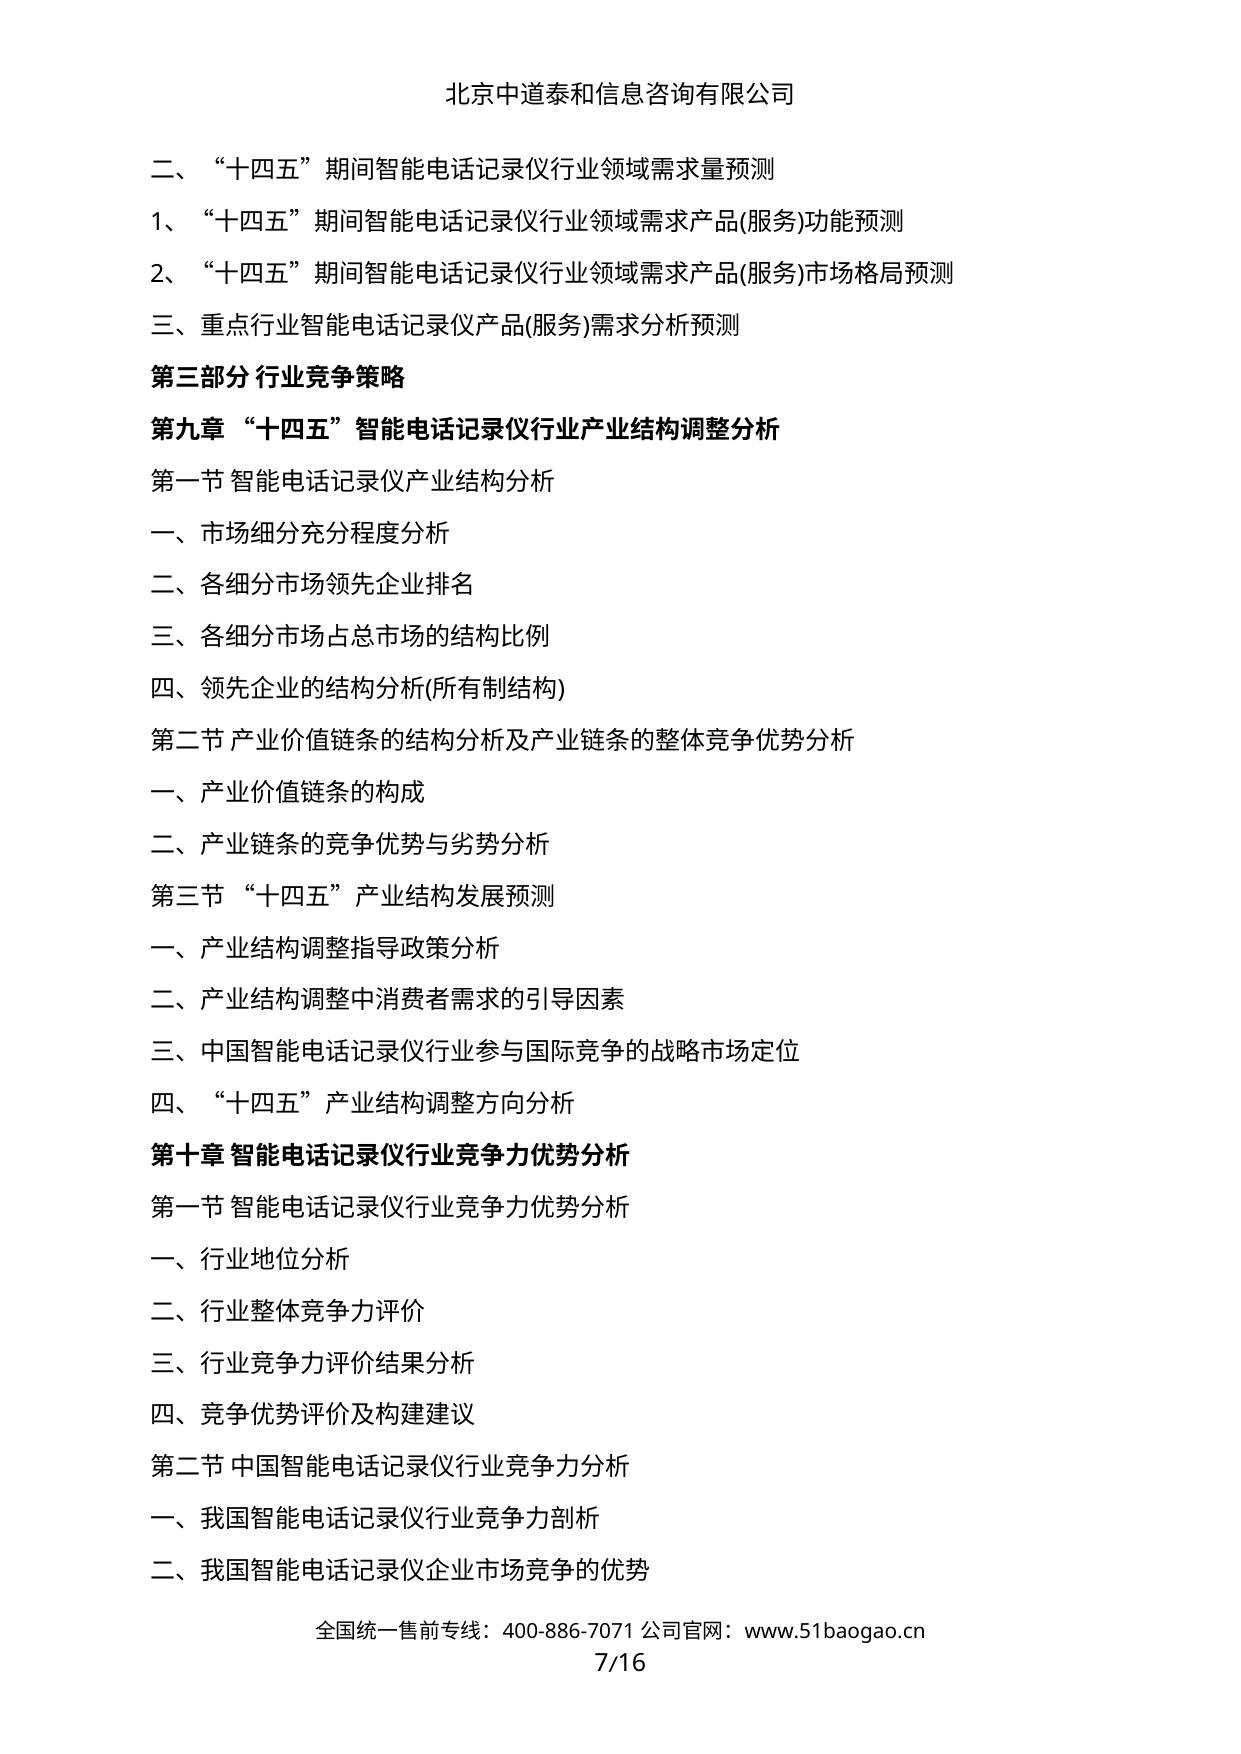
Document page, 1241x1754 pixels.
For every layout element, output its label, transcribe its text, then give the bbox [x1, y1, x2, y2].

text 二、产业链条的竞争优势与劣势分析 [150, 824, 1090, 861]
text 第三部分 行业竞争策略 [150, 357, 1090, 394]
text 二、产业结构调整中消费者需求的引导因素 [150, 980, 1090, 1016]
text 二、我国智能电话记录仪企业市场竞争的优势 [150, 1551, 1090, 1587]
text 四、竞争优势评价及构建建议 [150, 1395, 1090, 1431]
text 二、各细分市场领先企业排名 [150, 565, 1090, 601]
text 三、重点行业智能电话记录仪产品(服务)需求分析预测 [150, 306, 1090, 342]
text 第九章 “十四五”智能电话记录仪行业产业结构调整分析 [150, 409, 1090, 446]
text 二、“十四五”期间智能电话记录仪行业领域需求量预测 [150, 150, 1090, 186]
text 四、领先企业的结构分析(所有制结构) [150, 669, 1090, 705]
text 二、行业整体竞争力评价 [150, 1291, 1090, 1327]
text 三、行业竞争力评价结果分析 [150, 1343, 1090, 1379]
text 第十章 智能电话记录仪行业竞争力优势分析 [150, 1136, 1090, 1172]
text 第一节 智能电话记录仪产业结构分析 [150, 461, 1090, 497]
text 1、“十四五”期间智能电话记录仪行业领域需求产品(服务)功能预测 [150, 202, 1090, 238]
text 一、我国智能电话记录仪行业竞争力剖析 [150, 1499, 1090, 1535]
text 三、中国智能电话记录仪行业参与国际竞争的战略市场定位 [150, 1032, 1090, 1068]
text 第三节 “十四五”产业结构发展预测 [150, 876, 1090, 912]
text 第二节 中国智能电话记录仪行业竞争力分析 [150, 1447, 1090, 1483]
text 四、“十四五”产业结构调整方向分析 [150, 1084, 1090, 1120]
text 2、“十四五”期间智能电话记录仪行业领域需求产品(服务)市场格局预测 [150, 254, 1090, 290]
text 第一节 智能电话记录仪行业竞争力优势分析 [150, 1187, 1090, 1224]
text 三、各细分市场占总市场的结构比例 [150, 617, 1090, 653]
text 第二节 产业价值链条的结构分析及产业链条的整体竞争优势分析 [150, 721, 1090, 757]
text 一、行业地位分析 [150, 1239, 1090, 1276]
text 一、市场细分充分程度分析 [150, 513, 1090, 549]
text 一、产业结构调整指导政策分析 [150, 928, 1090, 964]
text 一、产业价值链条的构成 [150, 772, 1090, 809]
